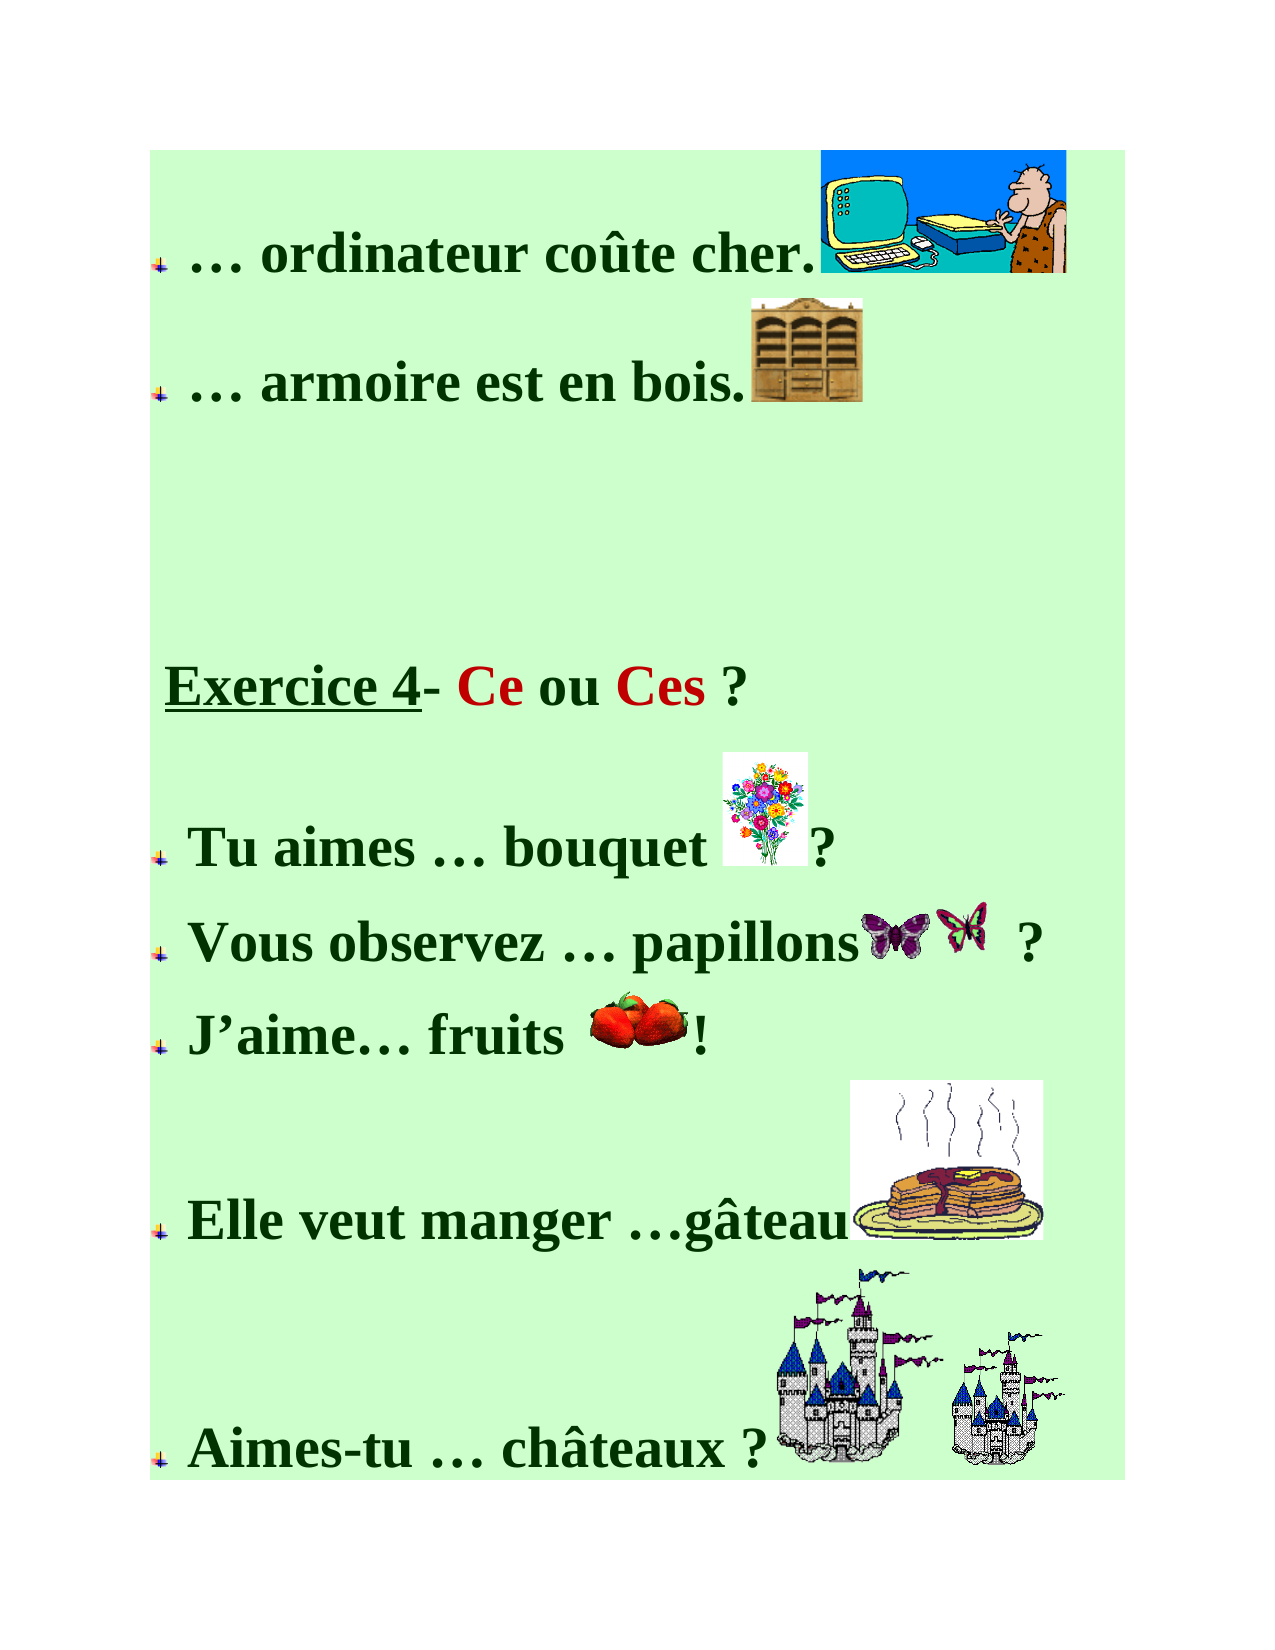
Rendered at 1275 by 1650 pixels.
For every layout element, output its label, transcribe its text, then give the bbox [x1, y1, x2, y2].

picture [820, 150, 1067, 273]
list Aimes-tu … châteaux ? [150, 1265, 1125, 1480]
text Exercice 4- Ce ou Ces ? [150, 651, 1125, 718]
picture [151, 1450, 168, 1468]
list … armoire est en bois. [150, 299, 1125, 414]
picture [151, 1038, 168, 1055]
picture [151, 945, 168, 962]
picture [860, 891, 1002, 962]
picture [151, 256, 168, 273]
list Tu aimes … bouquet ? [150, 752, 1125, 878]
picture [773, 1265, 945, 1468]
list Elle veut manger …gâteau [150, 1081, 1125, 1252]
picture [151, 1222, 168, 1240]
picture [722, 752, 809, 866]
picture [579, 987, 692, 1055]
list … ordinateur coûte cher. [150, 150, 1125, 285]
picture [151, 849, 168, 866]
picture [151, 385, 168, 402]
picture [850, 1080, 1044, 1240]
picture [751, 298, 863, 402]
list J’aime… fruits ! [150, 988, 1125, 1067]
picture [949, 1329, 1066, 1468]
list Vous observez … papillons ? [150, 892, 1125, 974]
